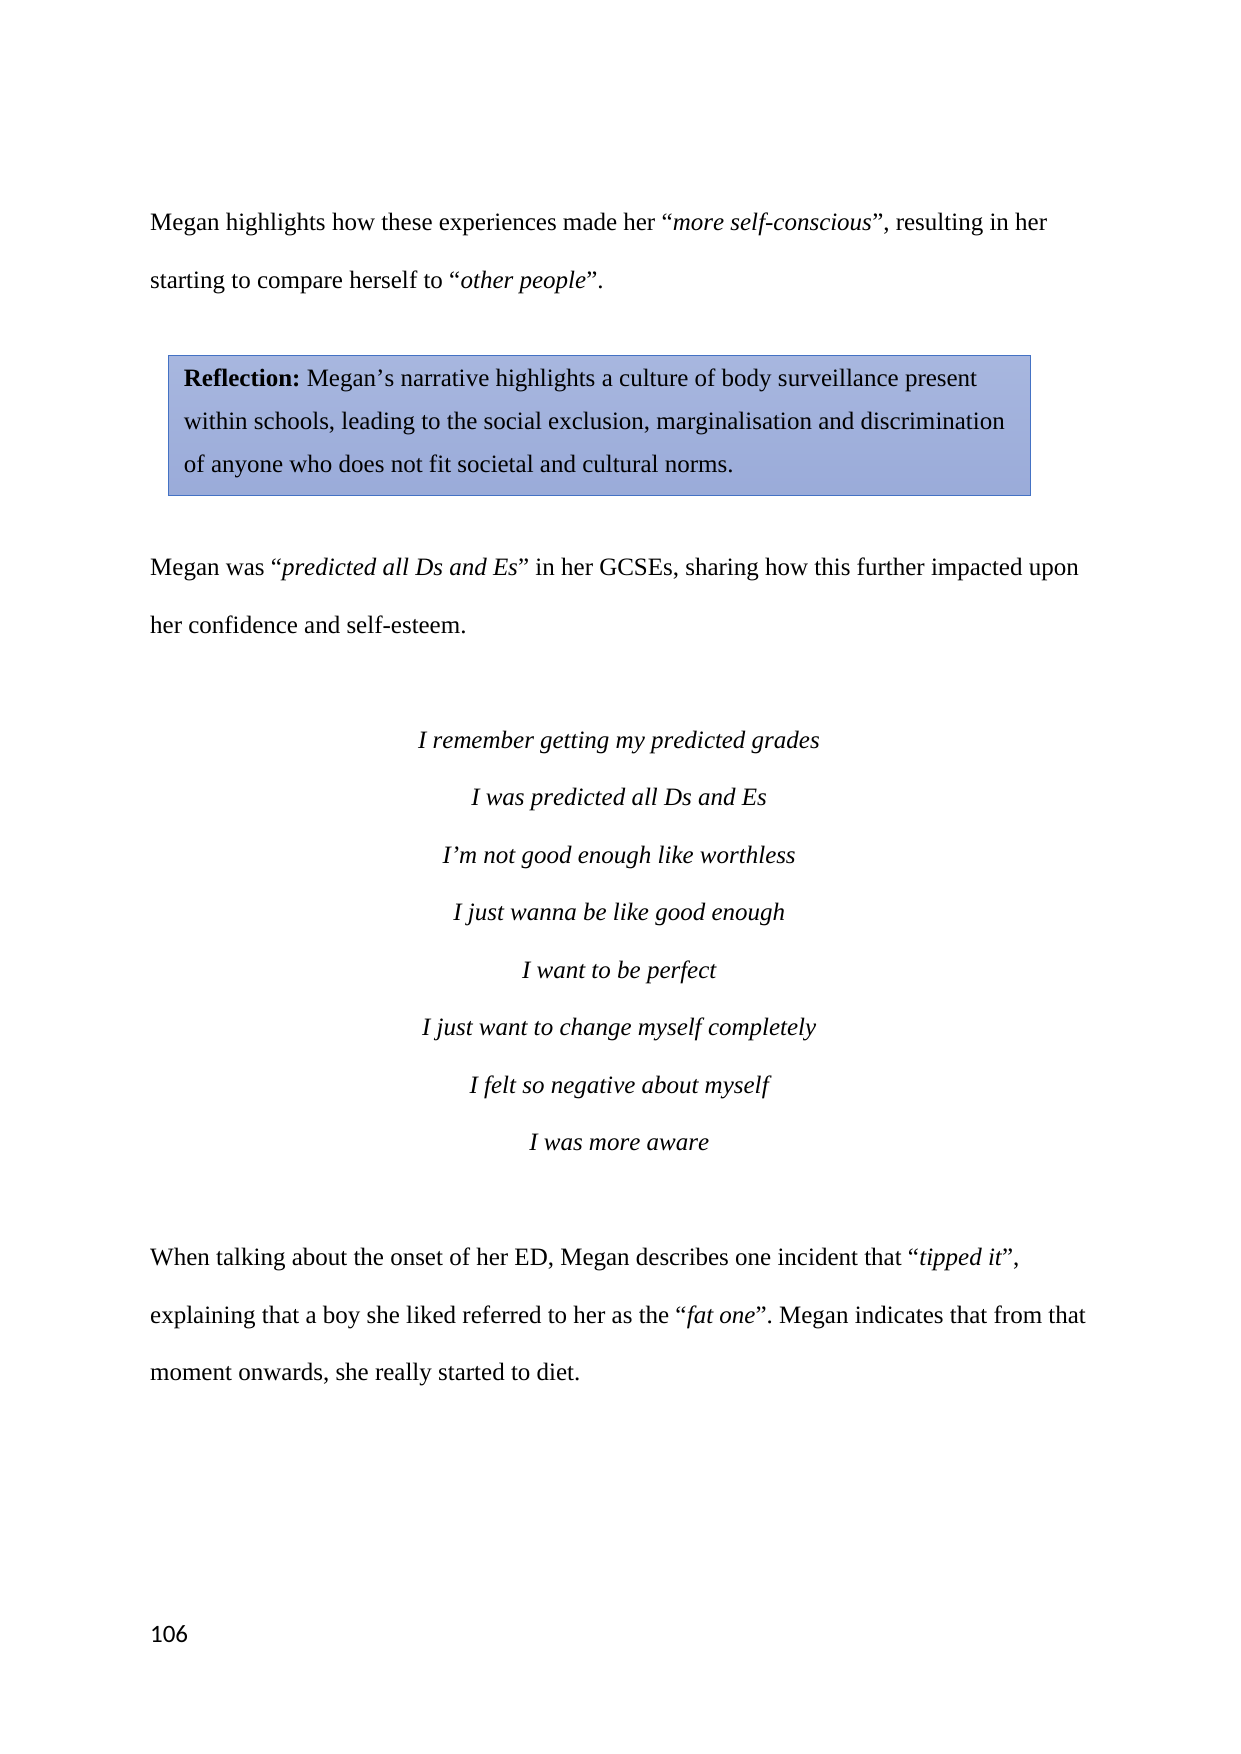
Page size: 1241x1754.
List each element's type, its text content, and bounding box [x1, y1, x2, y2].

text When talking about the onset of her ED, Megan describes one incident that “tipped it”, explaining that a boy she liked referred to her as the “fat one”. Megan indicates that from that moment onwards, she really started to diet. [150, 1242, 1090, 1386]
text Megan highlights how these experiences made her “more self-conscious”, resulting in her starting to compare herself to “other people”. [150, 207, 1090, 294]
text I was predicted all Ds and Es [150, 782, 1090, 811]
text I felt so negative about myself [150, 1070, 1090, 1099]
text I just want to change myself completely [150, 1012, 1090, 1041]
text I’m not good enough like worthless [150, 840, 1090, 869]
text I want to be perfect [150, 955, 1090, 984]
text I remember getting my predicted grades [150, 725, 1090, 754]
text I just wanna be like good enough [150, 897, 1090, 926]
text I was more aware [150, 1127, 1090, 1156]
text Megan was “predicted all Ds and Es” in her GCSEs, sharing how this further impacted upon her confidence and self-esteem. [150, 552, 1090, 639]
